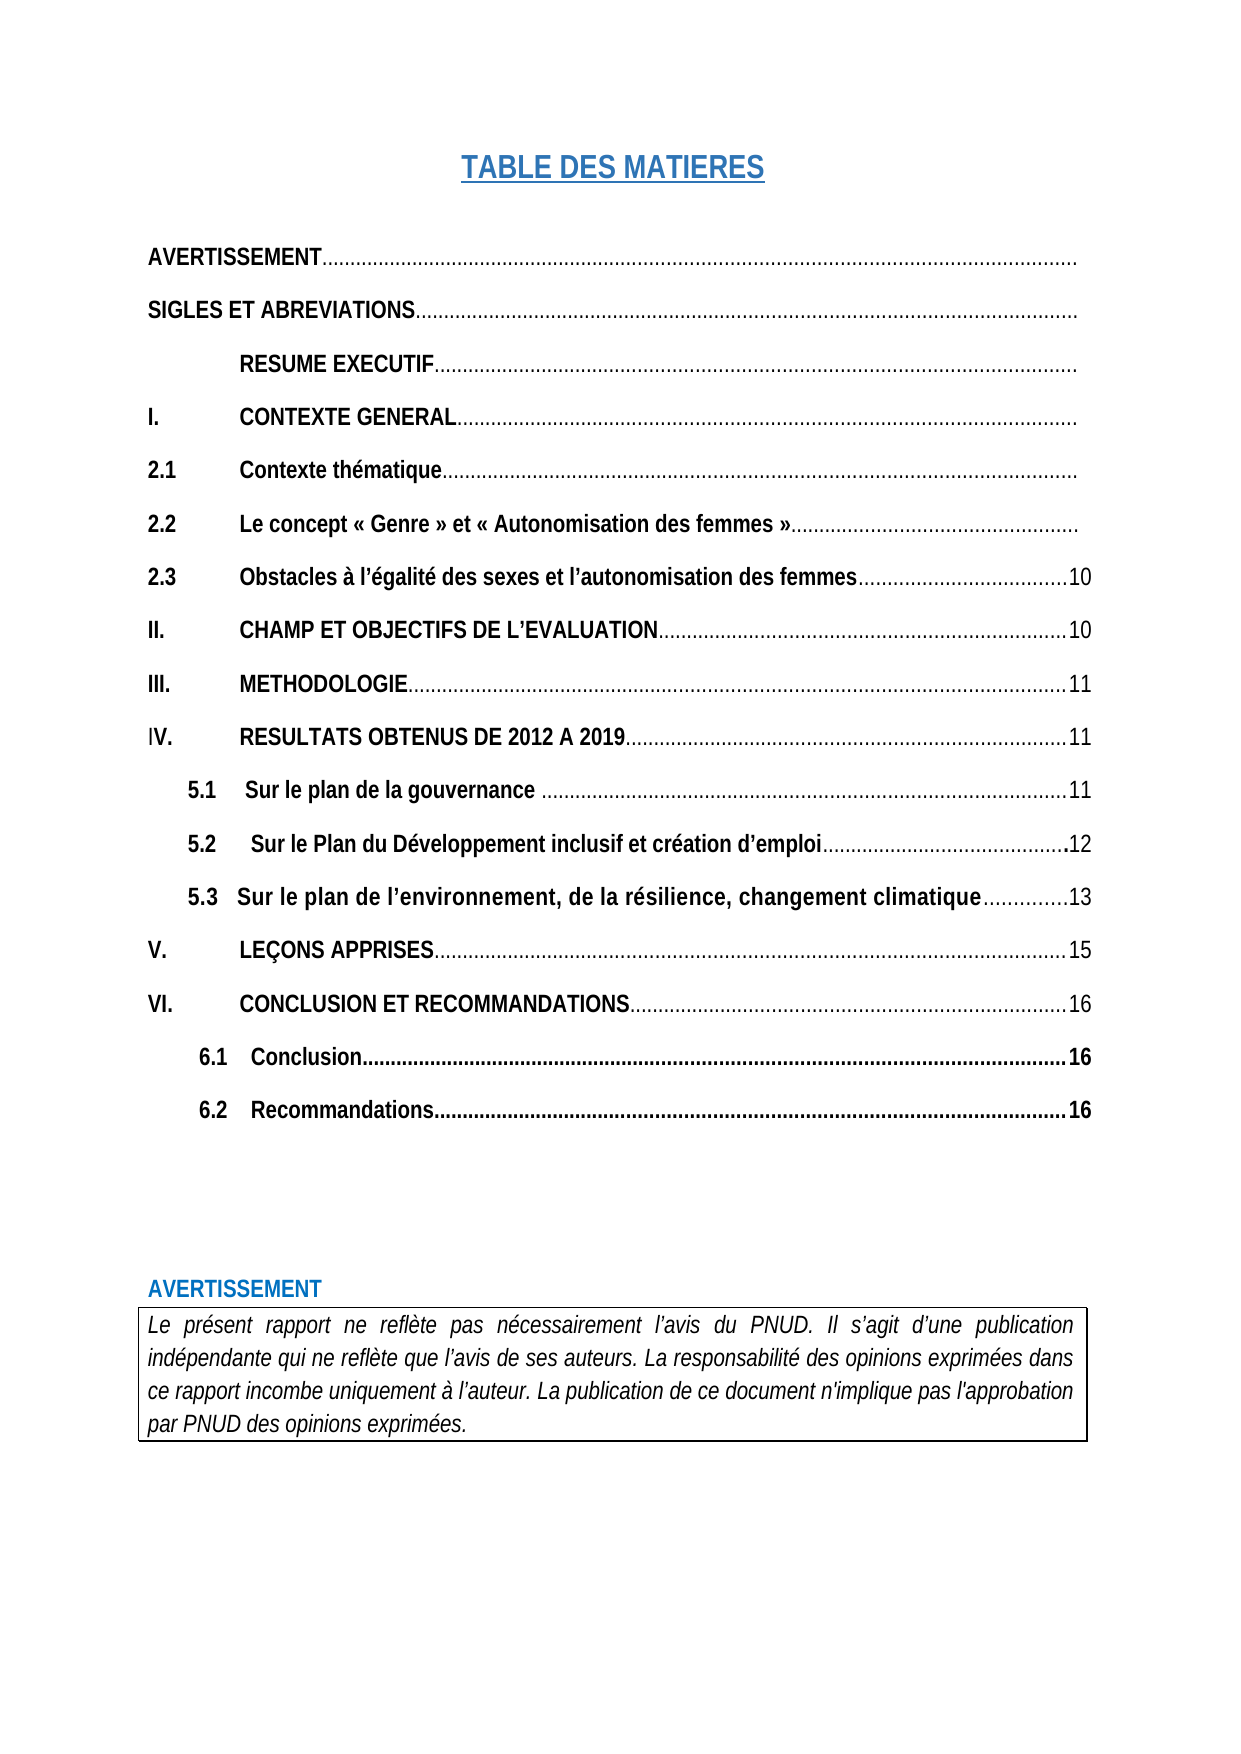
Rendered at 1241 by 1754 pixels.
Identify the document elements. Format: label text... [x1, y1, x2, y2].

text RESUME EXECUTIF 4 [148, 349, 1078, 377]
text AVERTISSEMENT 2 [148, 242, 1078, 271]
text Le présent rapport ne reflète pas nécessairement l’avis du PNUD. Il s’agit d’une publication indépendante qui ne reflète que l’avis de ses auteurs. La responsabilité des opinions exprimées dans ce rapport incombe uniquement à l’auteur. La publication de ce document n'implique pas l'approbation par PNUD des opinions exprimées. [139, 1308, 1086, 1440]
text AVERTISSEMENT [148, 1274, 1078, 1303]
text 5.3 Sur le plan de l’environnement, de la résilience, changement climatique 13 [171, 882, 1078, 911]
text VI. CONCLUSION ET RECOMMANDATIONS 16 [148, 989, 1078, 1017]
text 2.1 Contexte thématique 7 [148, 456, 1078, 484]
text I. CONTEXTE GENERAL 7 [148, 402, 1078, 431]
text IV. RESULTATS OBTENUS DE 2012 A 2019 11 [148, 722, 1078, 751]
text V. LEÇONS APPRISES 15 [148, 936, 1078, 964]
subtitle TABLE DES MATIERES [148, 148, 1078, 186]
text 5.1 Sur le plan de la gouvernance 11 [171, 776, 1078, 804]
text II. CHAMP ET OBJECTIFS DE L’EVALUATION 10 [148, 616, 1078, 644]
text 2.3 Obstacles à l’égalité des sexes et l’autonomisation des femmes 10 [148, 562, 1078, 591]
text SIGLES ET ABREVIATIONS 3 [148, 296, 1078, 324]
text 6.2 Recommandations 16 [171, 1096, 1078, 1124]
text 2.2 Le concept « Genre » et « Autonomisation des femmes » 8 [148, 509, 1078, 537]
text III. METHODOLOGIE 11 [148, 669, 1078, 697]
text 5.2 Sur le Plan du Développement inclusif et création d’emploi .12 [171, 829, 1078, 857]
text 6.1 Conclusion 16 [171, 1042, 1078, 1071]
